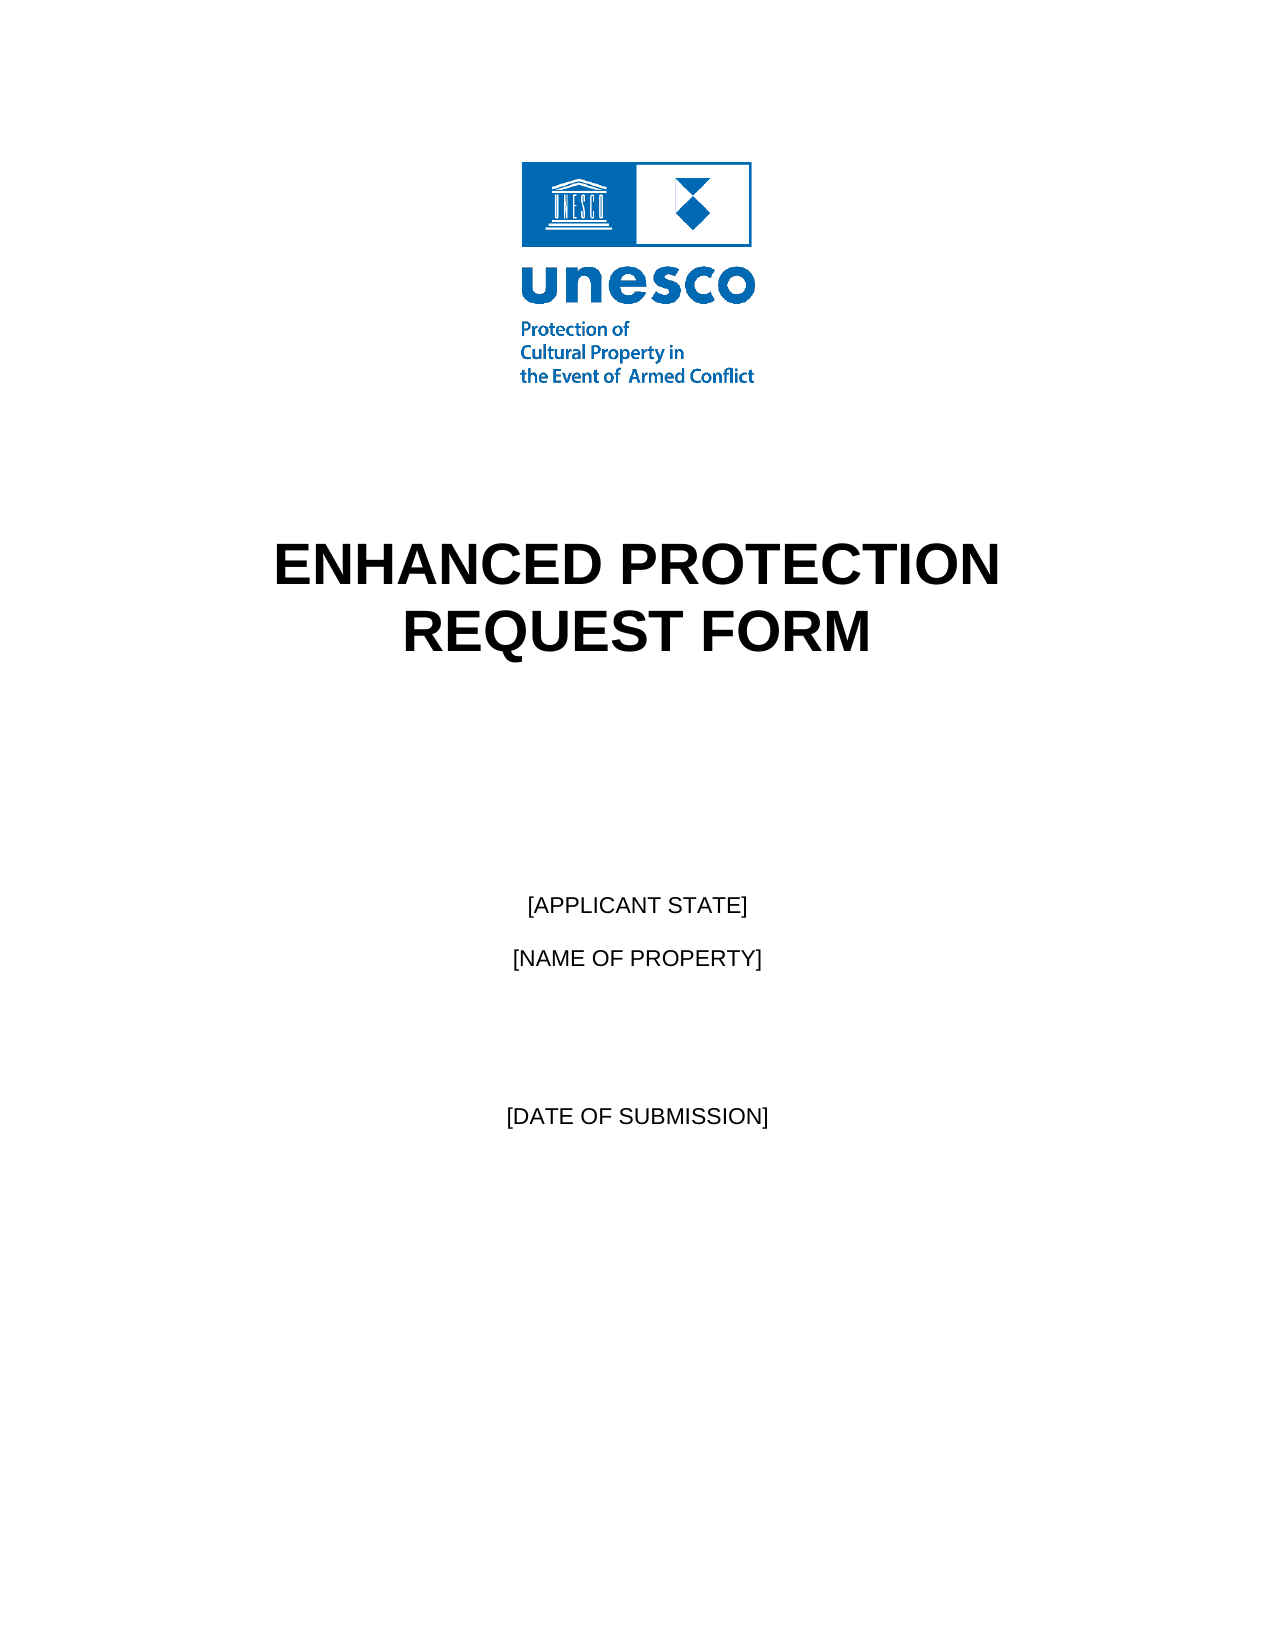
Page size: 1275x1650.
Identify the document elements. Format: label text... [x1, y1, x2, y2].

text [APPLICANT STATE] [150, 892, 1125, 918]
text [NAME OF PROPERTY] [150, 944, 1125, 971]
text [DATE OF SUBMISSION] [150, 1103, 1125, 1129]
picture [520, 162, 755, 383]
text ENHANCED PROTECTION REQUEST FORM [150, 530, 1125, 664]
